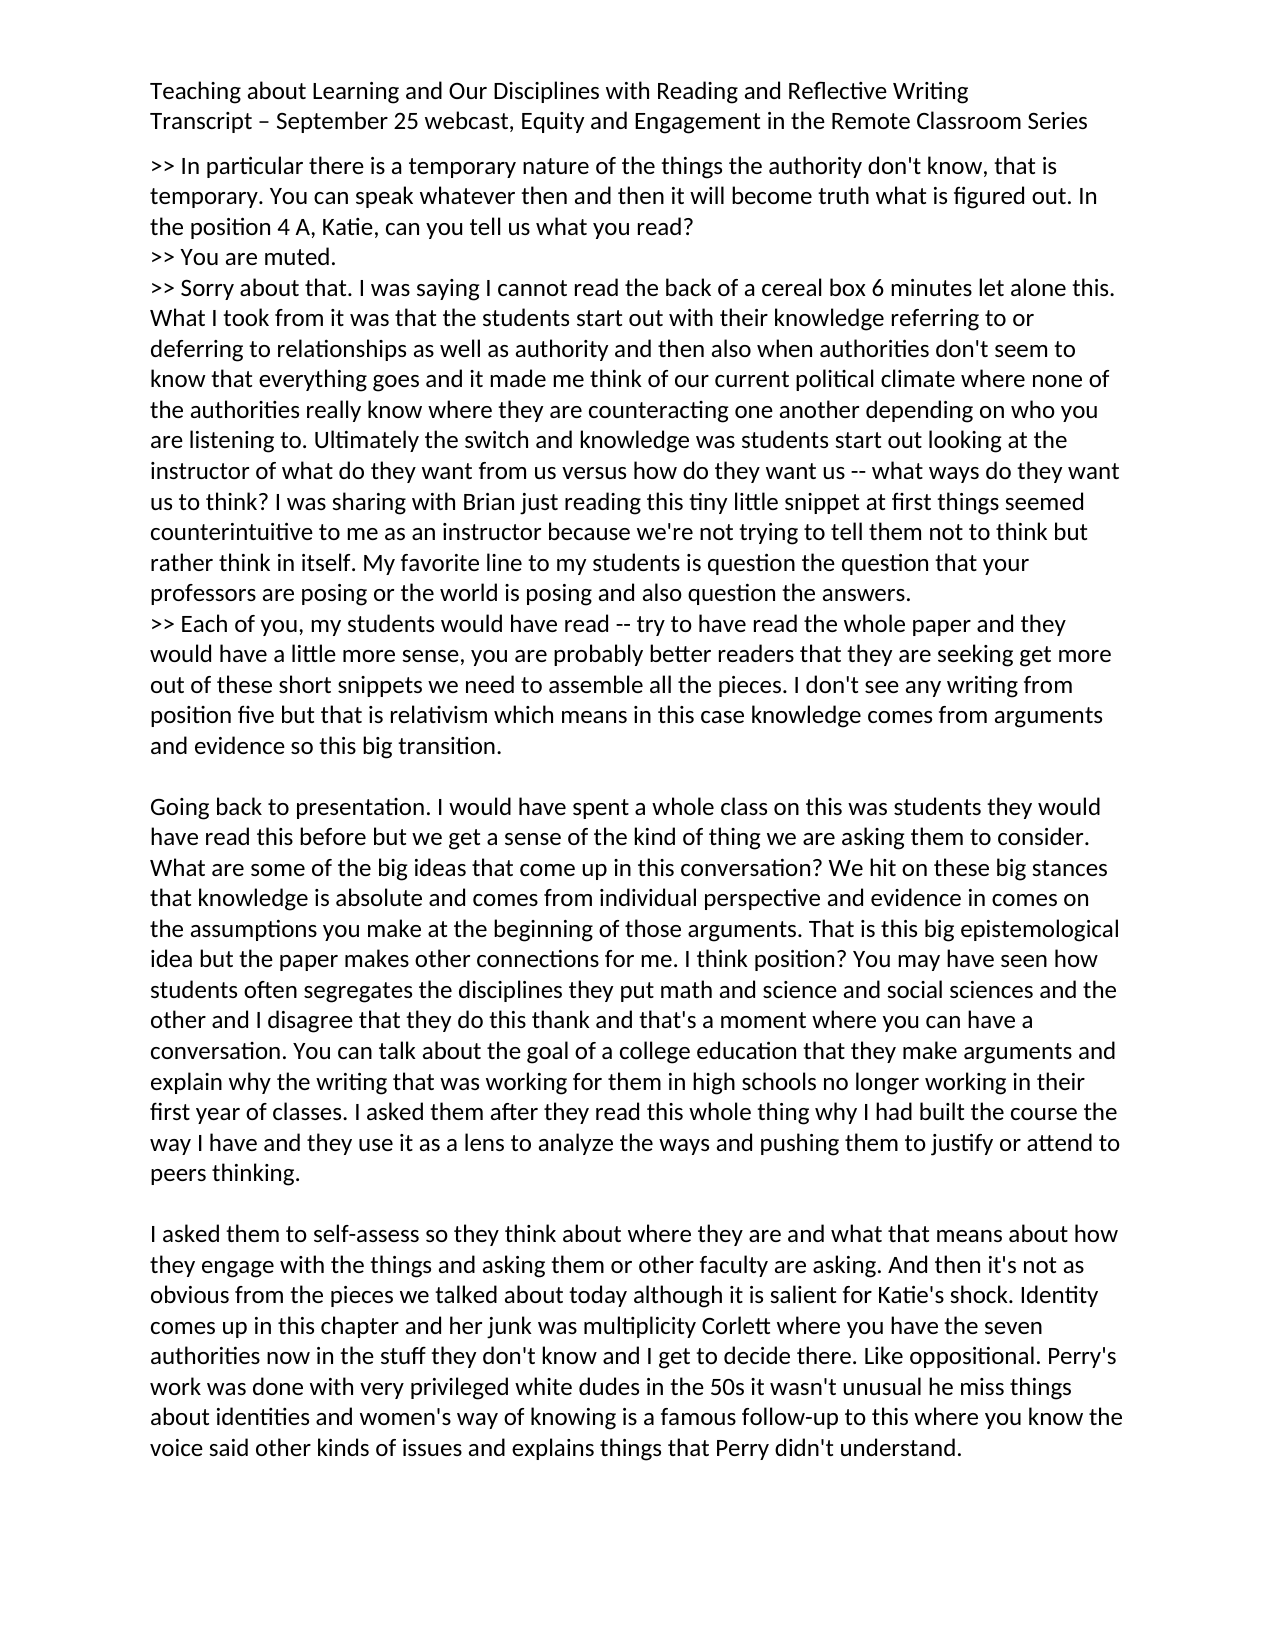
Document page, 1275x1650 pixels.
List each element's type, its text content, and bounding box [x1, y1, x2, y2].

text >> In particular there is a temporary nature of the things the authority don't know, that is temporary. You can speak whatever then and then it will become truth what is figured out. In the position 4 A, Katie, can you tell us what you read? [150, 150, 1125, 242]
text >> You are muted. [150, 242, 1125, 272]
text >> Each of you, my students would have read -- try to have read the whole paper and they would have a little more sense, you are probably better readers that they are seeking get more out of these short snippets we need to assemble all the pieces. I don't see any writing from position five but that is relativism which means in this case knowledge comes from arguments and evidence so this big transition. [150, 608, 1125, 760]
text >> Sorry about that. I was saying I cannot read the back of a cereal box 6 minutes let alone this. What I took from it was that the students start out with their knowledge referring to or deferring to relationships as well as authority and then also when authorities don't seem to know that everything goes and it made me think of our current political climate where none of the authorities really know where they are counteracting one another depending on who you are listening to. Ultimately the switch and knowledge was students start out looking at the instructor of what do they want from us versus how do they want us -- what ways do they want us to think? I was sharing with Brian just reading this tiny little snippet at first things seemed counterintuitive to me as an instructor because we're not trying to tell them not to think but rather think in itself. My favorite line to my students is question the question that your professors are posing or the world is posing and also question the answers. [150, 272, 1125, 608]
text I asked them to self-assess so they think about where they are and what that means about how they engage with the things and asking them or other faculty are asking. And then it's not as obvious from the pieces we talked about today although it is salient for Katie's shock. Identity comes up in this chapter and her junk was multiplicity Corlett where you have the seven authorities now in the stuff they don't know and I get to decide there. Like oppositional. Perry's work was done with very privileged white dudes in the 50s it wasn't unusual he miss things about identities and women's way of knowing is a famous follow-up to this where you know the voice said other kinds of issues and explains things that Perry didn't understand. [150, 1218, 1125, 1462]
text Going back to presentation. I would have spent a whole class on this was students they would have read this before but we get a sense of the kind of thing we are asking them to consider. What are some of the big ideas that come up in this conversation? We hit on these big stances that knowledge is absolute and comes from individual perspective and evidence in comes on the assumptions you make at the beginning of those arguments. That is this big epistemological idea but the paper makes other connections for me. I think position? You may have seen how students often segregates the disciplines they put math and science and social sciences and the other and I disagree that they do this thank and that's a moment where you can have a conversation. You can talk about the goal of a college education that they make arguments and explain why the writing that was working for them in high schools no longer working in their first year of classes. I asked them after they read this whole thing why I had built the course the way I have and they use it as a lens to analyze the ways and pushing them to justify or attend to peers thinking. [150, 791, 1125, 1188]
